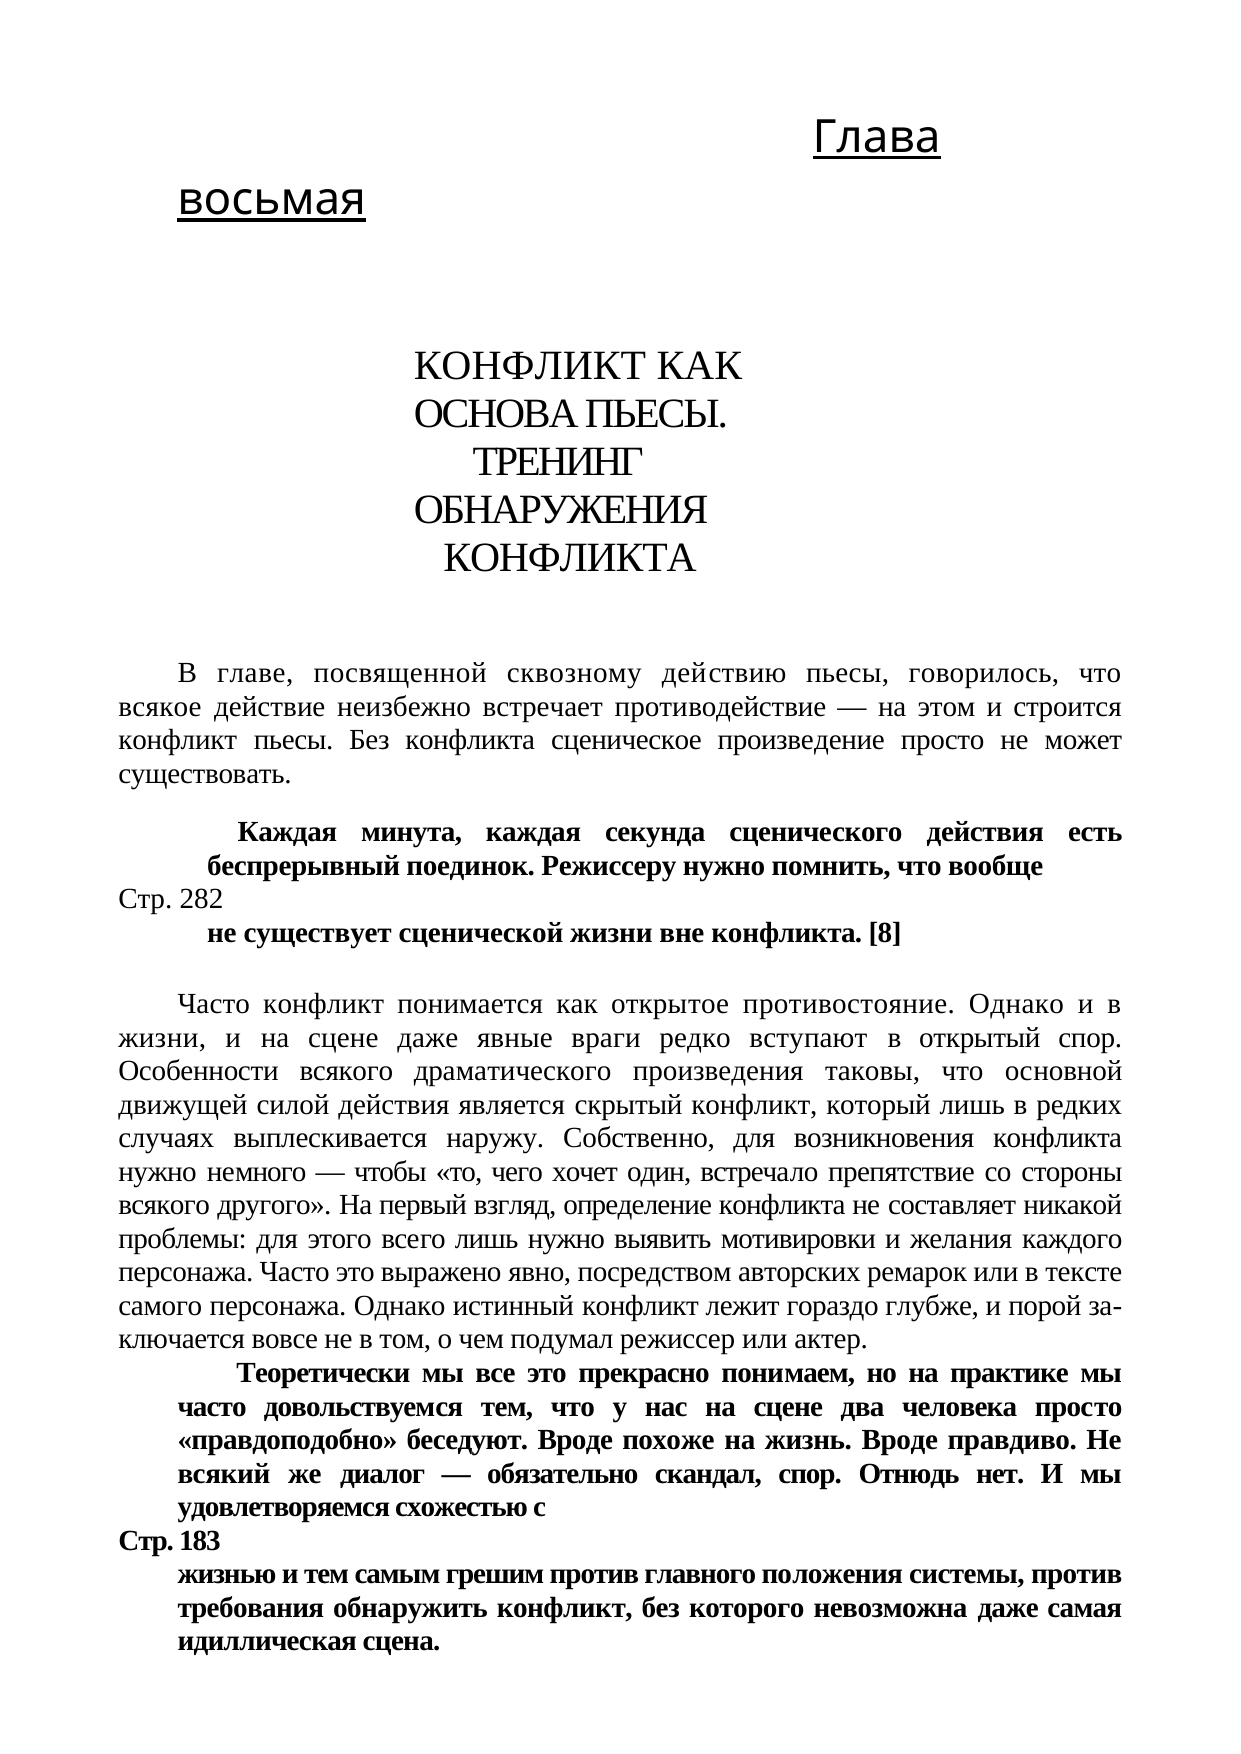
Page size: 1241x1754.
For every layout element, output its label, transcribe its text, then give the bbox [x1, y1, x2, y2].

text жизнью и тем самым грешим против главного положения системы, против требования обнаружить конфликт, без которого невозможна даже самая идиллическая сцена. [177, 1556, 1122, 1657]
text не существует сценической жизни вне конфликта. [8] [118, 915, 1122, 949]
text ОСНОВА ПЬЕСЫ. [118, 389, 1122, 437]
text КОНФЛИКТА [118, 532, 1122, 580]
text ОБНАРУЖЕНИЯ [118, 484, 1122, 532]
text В главе, посвященной сквозному действию пьесы, говорилось, что всякое действие неизбежно встречает противодействие — на этом и строится конфликт пьесы. Без конфликта сценическое произведение просто не может существовать. [118, 655, 1122, 789]
text КОНФЛИКТ КАК [118, 341, 1122, 389]
text Часто конфликт понимается как открытое противостояние. Однако и в жизни, и на сцене даже явные враги редко вступают в открытый спор. Особенности всякого драматического произведения таковы, что основной движущей силой действия является скрытый конфликт, который лишь в редких случаях выплескивается наружу. Собственно, для возникновения конфликта нужно немного — чтобы «то, чего хочет один, встречало препятствие со стороны всякого другого». На первый взгляд, определение конфликта не составляет никакой проблемы: для этого всего лишь нужно выявить мотивировки и желания каждого персонажа. Часто это выражено явно, посредством авторских ремарок или в тексте самого персонажа. Однако истинный конфликт лежит гораздо глубже, и порой заключается вовсе не в том, о чем подумал режиссер или актер. [118, 986, 1122, 1355]
text Глава восьмая [177, 103, 1122, 228]
text Теоретически мы все это прекрасно понимаем, но на практике мы часто довольствуемся тем, что у нас на сцене два человека просто «правдоподобно» беседуют. Вроде похоже на жизнь. Вроде правдиво. Не всякий же диалог — обязательно скандал, спор. Отнюдь нет. И мы удовлетворяемся схожестью с [177, 1355, 1122, 1523]
text Стр. 183 [118, 1523, 1122, 1556]
text ТРЕНИНГ [118, 437, 1122, 484]
text Стр. 282 [118, 882, 1122, 915]
text Каждая минута, каждая секунда сценического действия есть беспрерывный поединок. Режиссеру нужно помнить, что вообще [207, 814, 1122, 882]
